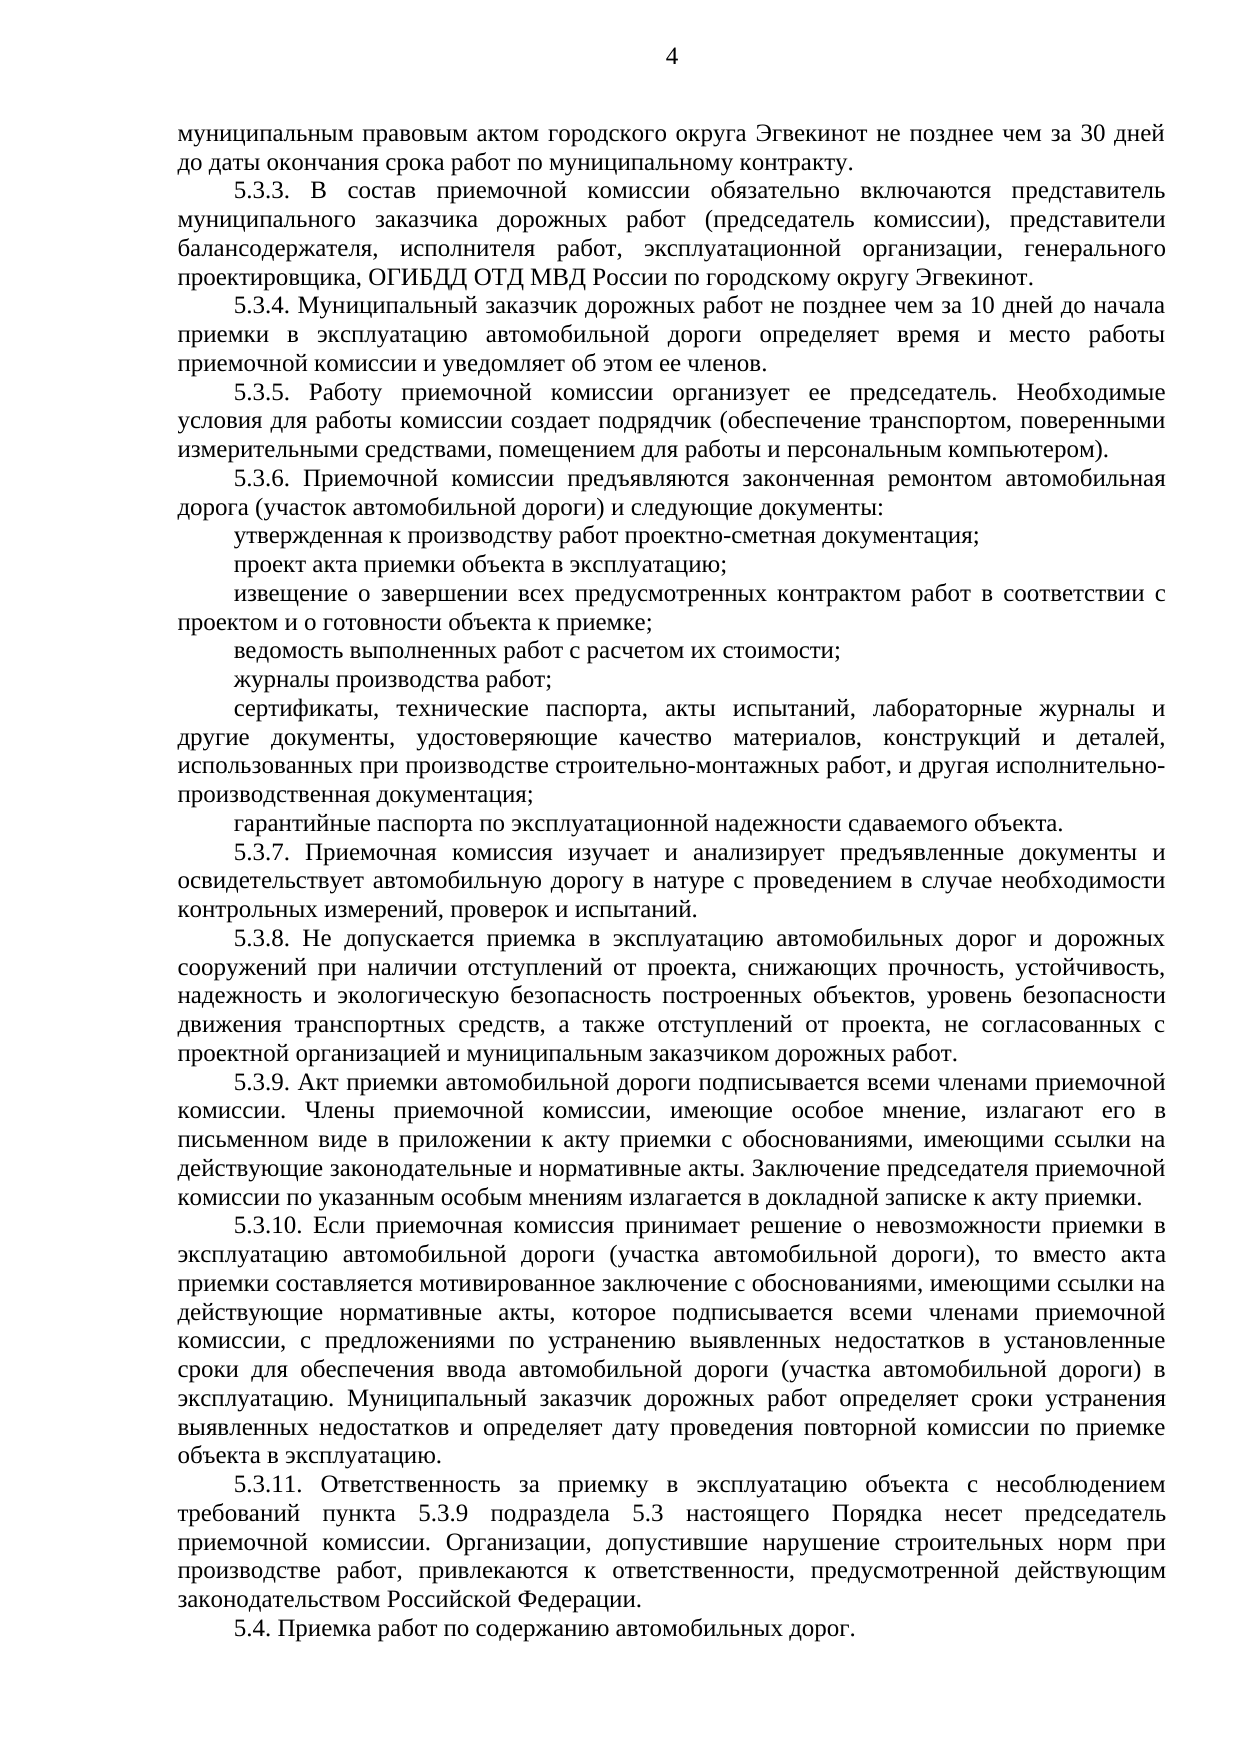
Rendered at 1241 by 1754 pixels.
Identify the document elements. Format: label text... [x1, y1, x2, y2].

text 5.3.11. Ответственность за приемку в эксплуатацию объекта с несоблюдением требований пункта 5.3.9 подраздела 5.3 настоящего Порядка несет председатель приемочной комиссии. Организации, допустившие нарушение строительных норм при производстве работ, привлекаются к ответственности, предусмотренной действующим законодательством Российской Федерации. [177, 1469, 1167, 1613]
text 5.3.4. Муниципальный заказчик дорожных работ не позднее чем за 10 дней до начала приемки в эксплуатацию автомобильной дороги определяет время и место работы приемочной комиссии и уведомляет об этом ее членов. [177, 291, 1167, 377]
text 5.3.6. Приемочной комиссии предъявляются законченная ремонтом автомобильная дорога (участок автомобильной дороги) и следующие документы: [177, 463, 1167, 521]
text 5.3.9. Акт приемки автомобильной дороги подписывается всеми членами приемочной комиссии. Члены приемочной комиссии, имеющие особое мнение, излагают его в письменном виде в приложении к акту приемки с обоснованиями, имеющими ссылки на действующие законодательные и нормативные акты. Заключение председателя приемочной комиссии по указанным особым мнениям излагается в докладной записке к акту приемки. [177, 1067, 1167, 1211]
text журналы производства работ; [177, 664, 1167, 693]
text проект акта приемки объекта в эксплуатацию; [177, 549, 1167, 578]
text 5.3.5. Работу приемочной комиссии организует ее председатель. Необходимые условия для работы комиссии создает подрядчик (обеспечение транспортом, поверенными измерительными средствами, помещением для работы и персональным компьютером). [177, 377, 1167, 463]
text 5.3.10. Если приемочная комиссия принимает решение о невозможности приемки в эксплуатацию автомобильной дороги (участка автомобильной дороги), то вместо акта приемки составляется мотивированное заключение с обоснованиями, имеющими ссылки на действующие нормативные акты, которое подписывается всеми членами приемочной комиссии, с предложениями по устранению выявленных недостатков в установленные сроки для обеспечения ввода автомобильной дороги (участка автомобильной дороги) в эксплуатацию. Муниципальный заказчик дорожных работ определяет сроки устранения выявленных недостатков и определяет дату проведения повторной комиссии по приемке объекта в эксплуатацию. [177, 1211, 1167, 1469]
text 5.3.8. Не допускается приемка в эксплуатацию автомобильных дорог и дорожных сооружений при наличии отступлений от проекта, снижающих прочность, устойчивость, надежность и экологическую безопасность построенных объектов, уровень безопасности движения транспортных средств, а также отступлений от проекта, не согласованных с проектной организацией и муниципальным заказчиком дорожных работ. [177, 923, 1167, 1067]
text 5.4. Приемка работ по содержанию автомобильных дорог. [177, 1613, 1167, 1642]
text ведомость выполненных работ с расчетом их стоимости; [177, 636, 1167, 664]
text гарантийные паспорта по эксплуатационной надежности сдаваемого объекта. [177, 808, 1167, 837]
text сертификаты, технические паспорта, акты испытаний, лабораторные журналы и другие документы, удостоверяющие качество материалов, конструкций и деталей, использованных при производстве строительно-монтажных работ, и другая исполнительно-производственная документация; [177, 693, 1167, 808]
text извещение о завершении всех предусмотренных контрактом работ в соответствии с проектом и о готовности объекта к приемке; [177, 578, 1167, 636]
text 5.3.7. Приемочная комиссия изучает и анализирует предъявленные документы и освидетельствует автомобильную дорогу в натуре с проведением в случае необходимости контрольных измерений, проверок и испытаний. [177, 837, 1167, 923]
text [177, 118, 1167, 176]
text утвержденная к производству работ проектно-сметная документация; [177, 521, 1167, 549]
text 5.3.3. В состав приемочной комиссии обязательно включаются представитель муниципального заказчика дорожных работ (председатель комиссии), представители балансодержателя, исполнителя работ, эксплуатационной организации, генерального проектировщика, ОГИБДД ОТД МВД России по городскому округу Эгвекинот. [177, 176, 1167, 291]
